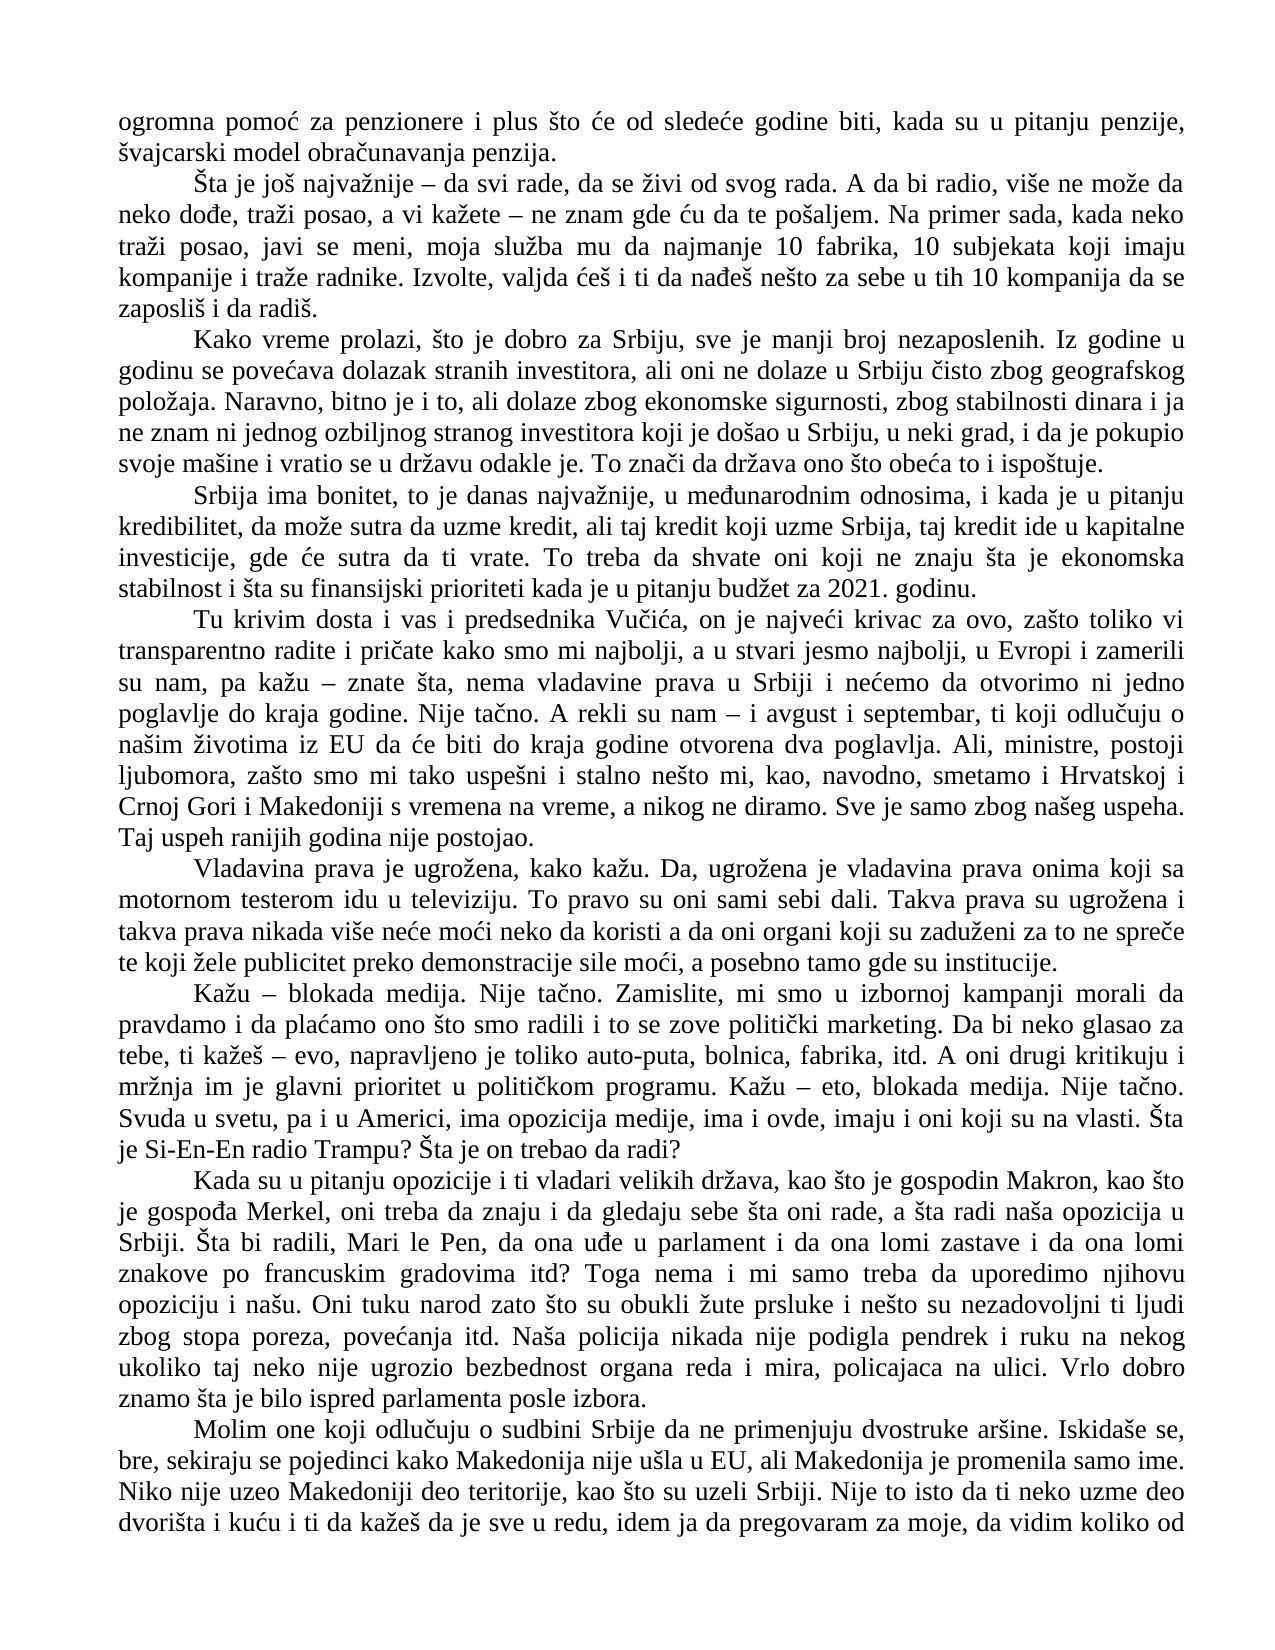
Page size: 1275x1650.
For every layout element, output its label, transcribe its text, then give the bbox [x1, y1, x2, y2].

text Tu krivim dosta i vas i predsednika Vučića, on je najveći krivac za ovo, zašto toliko vi transparentno radite i pričate kako smo mi najbolji, a u stvari jesmo najbolji, u Evropi i zamerili su nam, pa kažu – znate šta, nema vladavine prava u Srbiji i nećemo da otvorimo ni jedno poglavlje do kraja godine. Nije tačno. A rekli su nam – i avgust i septembar, ti koji odlučuju o našim životima iz EU da će biti do kraja godine otvorena dva poglavlja. Ali, ministre, postoji ljubomora, zašto smo mi tako uspešni i stalno nešto mi, kao, navodno, smetamo i Hrvatskoj i Crnoj Gori i Makedoniji s vremena na vreme, a nikog ne diramo. Sve je samo zbog našeg uspeha. Taj uspeh ranijih godina nije postojao. [118, 603, 1186, 852]
text Kažu – blokada medija. Nije tačno. Zamislite, mi smo u izbornoj kampanji morali da pravdamo i da plaćamo ono što smo radili i to se zove politički marketing. Da bi neko glasao za tebe, ti kažeš – evo, napravljeno je toliko auto-puta, bolnica, fabrika, itd. A oni drugi kritikuju i mržnja im je glavni prioritet u političkom programu. Kažu – eto, blokada medija. Nije tačno. Svuda u svetu, pa i u Americi, ima opozicija medije, ima i ovde, imaju i oni koji su na vlasti. Šta je Si-En-En radio Trampu? Šta je on trebao da radi? [118, 977, 1186, 1164]
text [118, 1413, 1186, 1538]
text Kako vreme prolazi, što je dobro za Srbiju, sve je manji broj nezaposlenih. Iz godine u godinu se povećava dolazak stranih investitora, ali oni ne dolaze u Srbiju čisto zbog geografskog položaja. Naravno, bitno je i to, ali dolaze zbog ekonomske sigurnosti, zbog stabilnosti dinara i ja ne znam ni jednog ozbiljnog stranog investitora koji je došao u Srbiju, u neki grad, i da je pokupio svoje mašine i vratio se u državu odakle je. To znači da država ono što obeća to i ispoštuje. [118, 323, 1186, 479]
text Šta je još najvažnije – da svi rade, da se živi od svog rada. A da bi radio, više ne može da neko dođe, traži posao, a vi kažete – ne znam gde ću da te pošaljem. Na primer sada, kada neko traži posao, javi se meni, moja služba mu da najmanje 10 fabrika, 10 subjekata koji imaju kompanije i traže radnike. Izvolte, valjda ćeš i ti da nađeš nešto za sebe u tih 10 kompanija da se zaposliš i da radiš. [118, 167, 1186, 323]
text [118, 105, 1186, 167]
text Srbija ima bonitet, to je danas najvažnije, u međunarodnim odnosima, i kada je u pitanju kredibilitet, da može sutra da uzme kredit, ali taj kredit koji uzme Srbija, taj kredit ide u kapitalne investicije, gde će sutra da ti vrate. To treba da shvate oni koji ne znaju šta je ekonomska stabilnost i šta su finansijski prioriteti kada je u pitanju budžet za 2021. godinu. [118, 479, 1186, 603]
text Vladavina prava je ugrožena, kako kažu. Da, ugrožena je vladavina prava onima koji sa motornom testerom idu u televiziju. To pravo su oni sami sebi dali. Takva prava su ugrožena i takva prava nikada više neće moći neko da koristi a da oni organi koji su zaduženi za to ne spreče te koji žele publicitet preko demonstracije sile moći, a posebno tamo gde su institucije. [118, 852, 1186, 977]
text Kada su u pitanju opozicije i ti vladari velikih država, kao što je gospodin Makron, kao što je gospođa Merkel, oni treba da znaju i da gledaju sebe šta oni rade, a šta radi naša opozicija u Srbiji. Šta bi radili, Mari le Pen, da ona uđe u parlament i da ona lomi zastave i da ona lomi znakove po francuskim gradovima itd? Toga nema i mi samo treba da uporedimo njihovu opoziciju i našu. Oni tuku narod zato što su obukli žute prsluke i nešto su nezadovoljni ti ljudi zbog stopa poreza, povećanja itd. Naša policija nikada nije podigla pendrek i ruku na nekog ukoliko taj neko nije ugrozio bezbednost organa reda i mira, policajaca na ulici. Vrlo dobro znamo šta je bilo ispred parlamenta posle izbora. [118, 1164, 1186, 1413]
